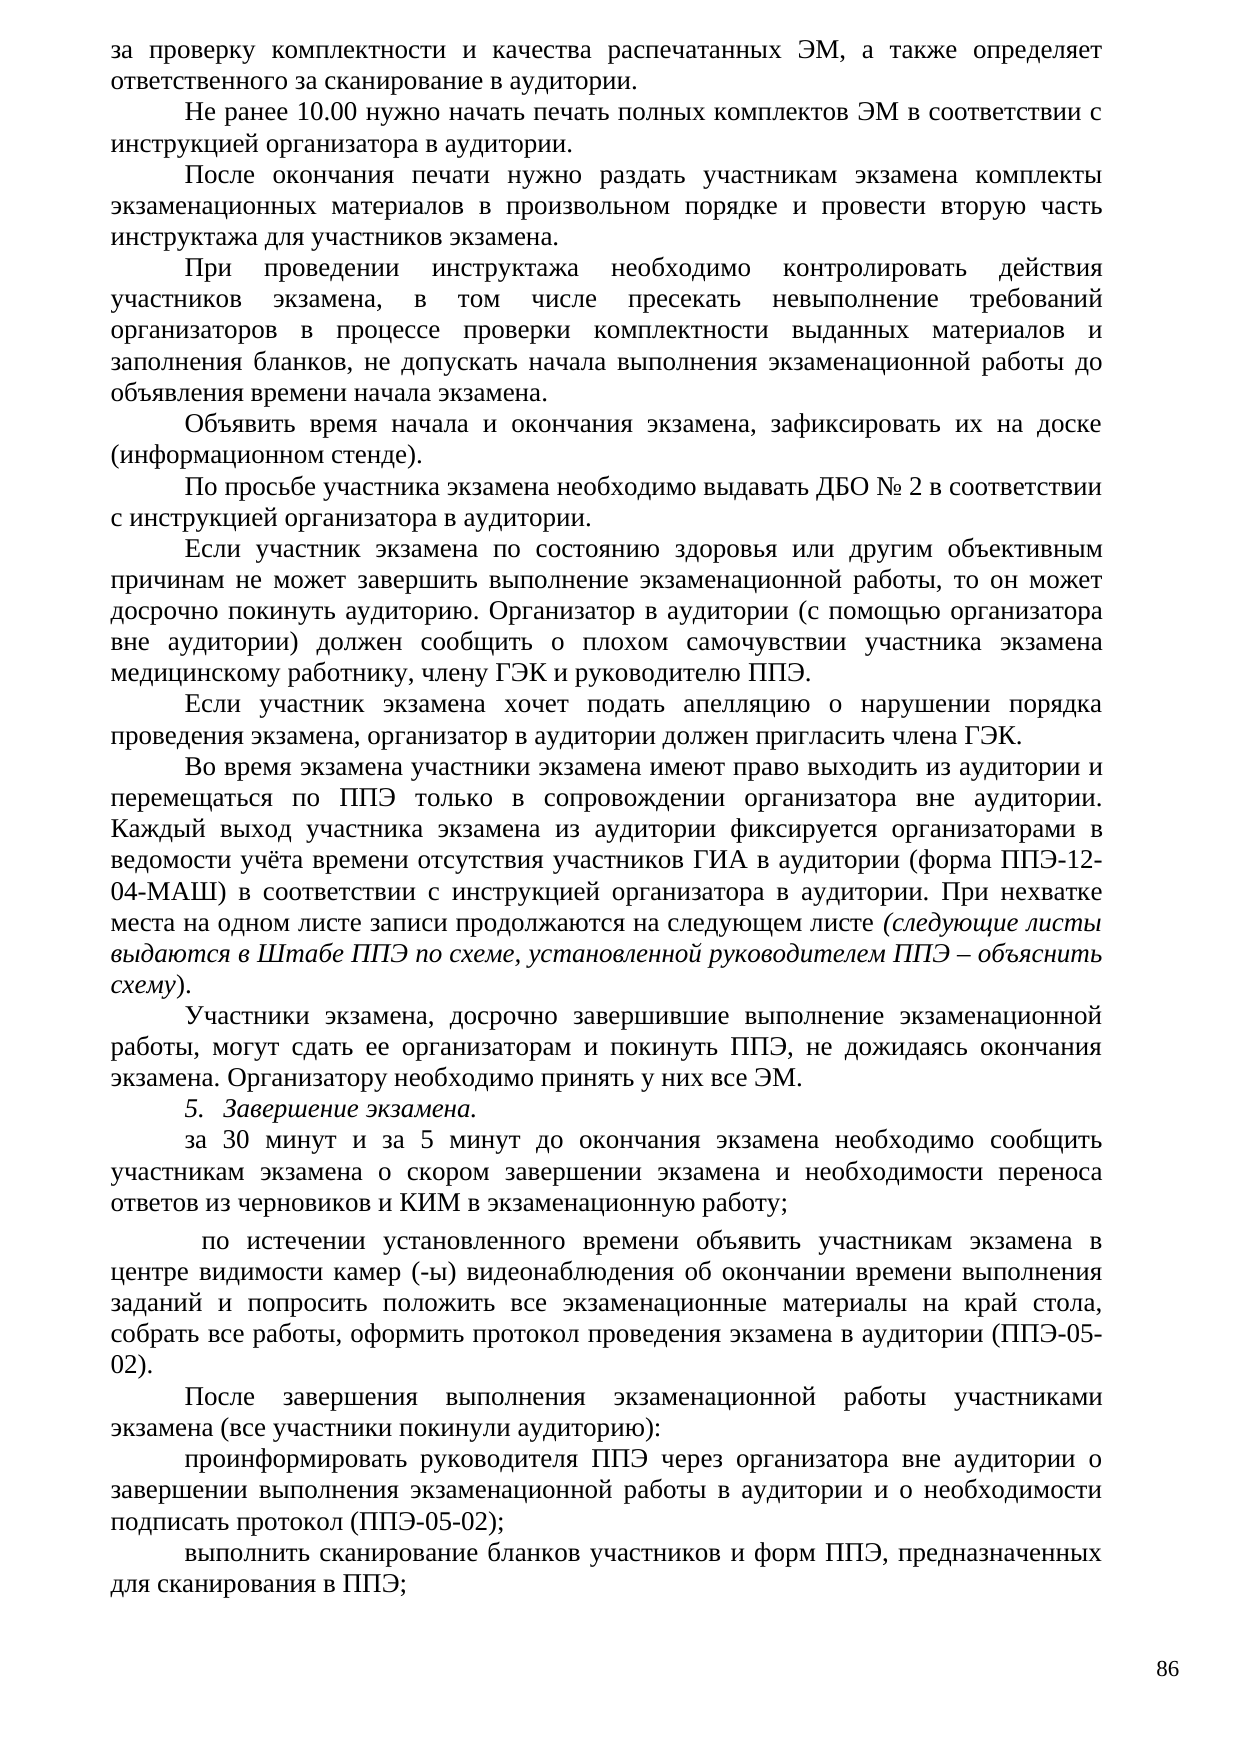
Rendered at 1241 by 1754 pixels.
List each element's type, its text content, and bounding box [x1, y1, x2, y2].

text Если участник экзамена хочет подать апелляцию о нарушении порядка проведения экзамена, организатор в аудитории должен пригласить члена ГЭК. [110, 688, 1103, 750]
text выполнить сканирование бланков участников и форм ППЭ, предназначенных для сканирования в ППЭ; [110, 1536, 1103, 1598]
text Участники экзамена, досрочно завершившие выполнение экзаменационной работы, могут сдать ее организаторам и покинуть ППЭ, не дожидаясь окончания экзамена. Организатору необходимо принять у них все ЭМ. [110, 999, 1103, 1093]
text После завершения выполнения экзаменационной работы участниками экзамена (все участники покинули аудиторию): [110, 1380, 1104, 1442]
text Не ранее 10.00 нужно начать печать полных комплектов ЭМ в соответствии с инструкцией организатора в аудитории. [110, 96, 1104, 158]
text по истечении установленного времени объявить участникам экзамена в центре видимости камер (-ы) видеонаблюдения об окончании времени выполнения заданий и попросить положить все экзаменационные материалы на край стола, собрать все работы, оформить протокол проведения экзамена в аудитории (ППЭ-05-02). [110, 1224, 1104, 1380]
text Во время экзамена участники экзамена имеют право выходить из аудитории и перемещаться по ППЭ только в сопровождении организатора вне аудитории. Каждый выход участника экзамена из аудитории фиксируется организаторами в ведомости учёта времени отсутствия участников ГИА в аудитории (форма ППЭ-12-04-МАШ) в соответствии с инструкцией организатора в аудитории. При нехватке места на одном листе записи продолжаются на следующем листе (следующие листы выдаются в Штабе ППЭ по схеме, установленной руководителем ППЭ – объяснить схему). [110, 750, 1104, 999]
text за 30 минут и за 5 минут до окончания экзамена необходимо сообщить участникам экзамена о скором завершении экзамена и необходимости переноса ответов из черновиков и КИМ в экзаменационную работу; [110, 1124, 1104, 1217]
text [110, 33, 1104, 95]
text После окончания печати нужно раздать участникам экзамена комплекты экзаменационных материалов в произвольном порядке и провести вторую часть инструктажа для участников экзамена. [110, 158, 1104, 251]
text Объявить время начала и окончания экзамена, зафиксировать их на доске (информационном стенде). [110, 407, 1103, 469]
list Завершение экзамена. [110, 1093, 1115, 1124]
text Если участник экзамена по состоянию здоровья или другим объективным причинам не может завершить выполнение экзаменационной работы, то он может досрочно покинуть аудиторию. Организатор в аудитории (с помощью организатора вне аудитории) должен сообщить о плохом самочувствии участника экзамена медицинскому работнику, члену ГЭК и руководителю ППЭ. [110, 532, 1104, 688]
text При проведении инструктажа необходимо контролировать действия участников экзамена, в том числе пресекать невыполнение требований организаторов в процессе проверки комплектности выданных материалов и заполнения бланков, не допускать начала выполнения экзаменационной работы до объявления времени начала экзамена. [110, 251, 1104, 407]
text проинформировать руководителя ППЭ через организатора вне аудитории о завершении выполнения экзаменационной работы в аудитории и о необходимости подписать протокол (ППЭ-05-02); [110, 1442, 1103, 1536]
text По просьбе участника экзамена необходимо выдавать ДБО № 2 в соответствии с инструкцией организатора в аудитории. [110, 469, 1103, 532]
